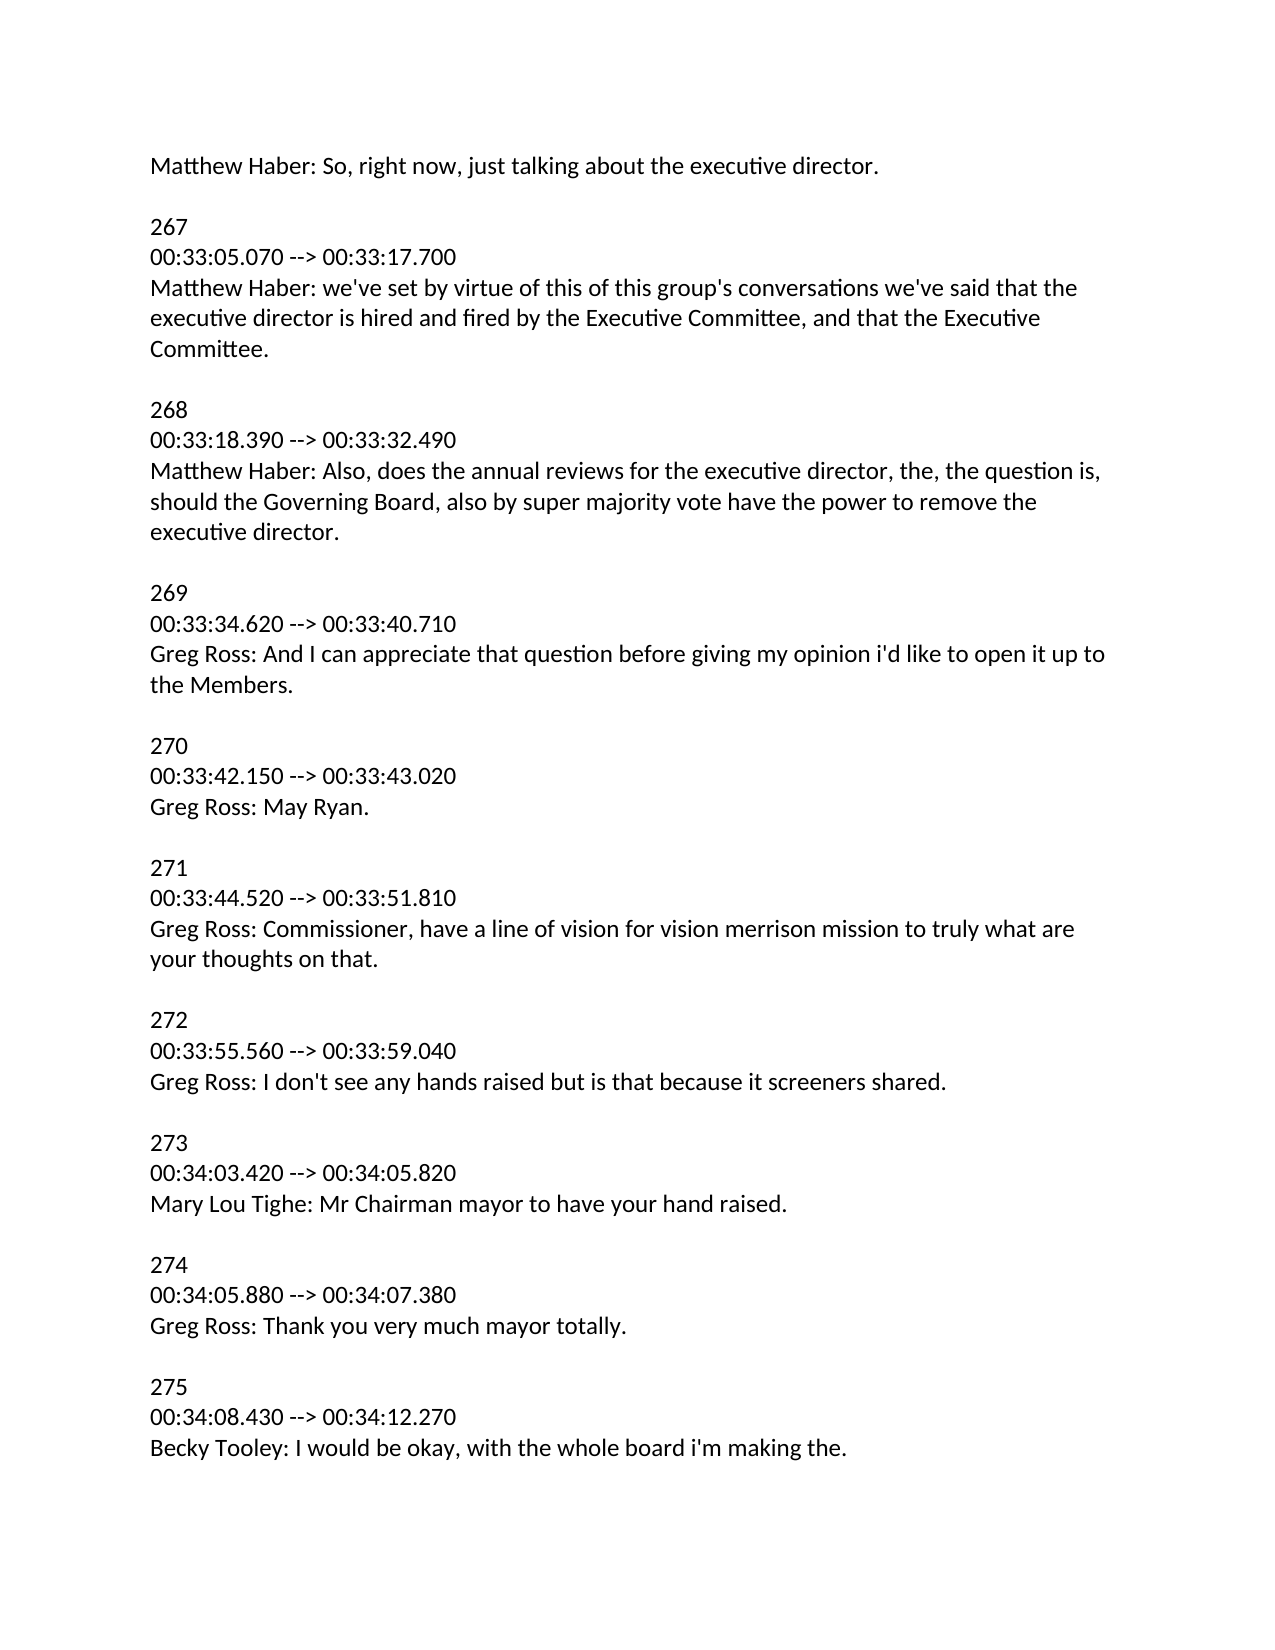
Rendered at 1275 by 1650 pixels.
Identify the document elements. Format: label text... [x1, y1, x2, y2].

text 00:33:55.560 --> 00:33:59.040 [150, 1035, 1125, 1066]
text Greg Ross: I don't see any hands raised but is that because it screeners shared. [150, 1066, 1125, 1096]
text 270 [150, 730, 1125, 760]
text Greg Ross: Thank you very much mayor totally. [150, 1310, 1125, 1340]
text Matthew Haber: Also, does the annual reviews for the executive director, the, the question is, should the Governing Board, also by super majority vote have the power to remove the executive director. [150, 455, 1125, 547]
text Matthew Haber: we've set by virtue of this of this group's conversations we've said that the executive director is hired and fired by the Executive Committee, and that the Executive Committee. [150, 272, 1125, 364]
text Mary Lou Tighe: Mr Chairman mayor to have your hand raised. [150, 1188, 1125, 1218]
text 00:33:18.390 --> 00:33:32.490 [150, 425, 1125, 455]
text 00:33:05.070 --> 00:33:17.700 [150, 242, 1125, 272]
text Becky Tooley: I would be okay, with the whole board i'm making the. [150, 1432, 1125, 1462]
text 00:34:03.420 --> 00:34:05.820 [150, 1157, 1125, 1188]
text 275 [150, 1371, 1125, 1401]
text 269 [150, 577, 1125, 608]
text 00:33:34.620 --> 00:33:40.710 [150, 608, 1125, 638]
text 274 [150, 1249, 1125, 1279]
text 267 [150, 211, 1125, 242]
text 00:34:08.430 --> 00:34:12.270 [150, 1401, 1125, 1432]
text Greg Ross: Commissioner, have a line of vision for vision merrison mission to truly what are your thoughts on that. [150, 913, 1125, 974]
text 268 [150, 394, 1125, 425]
text Greg Ross: And I can appreciate that question before giving my opinion i'd like to open it up to the Members. [150, 638, 1125, 699]
text 00:33:44.520 --> 00:33:51.810 [150, 882, 1125, 913]
text 00:34:05.880 --> 00:34:07.380 [150, 1279, 1125, 1310]
text 272 [150, 1004, 1125, 1035]
text 00:33:42.150 --> 00:33:43.020 [150, 760, 1125, 791]
text Matthew Haber: So, right now, just talking about the executive director. [150, 150, 1125, 181]
text 271 [150, 852, 1125, 882]
text Greg Ross: May Ryan. [150, 791, 1125, 821]
text 273 [150, 1127, 1125, 1157]
